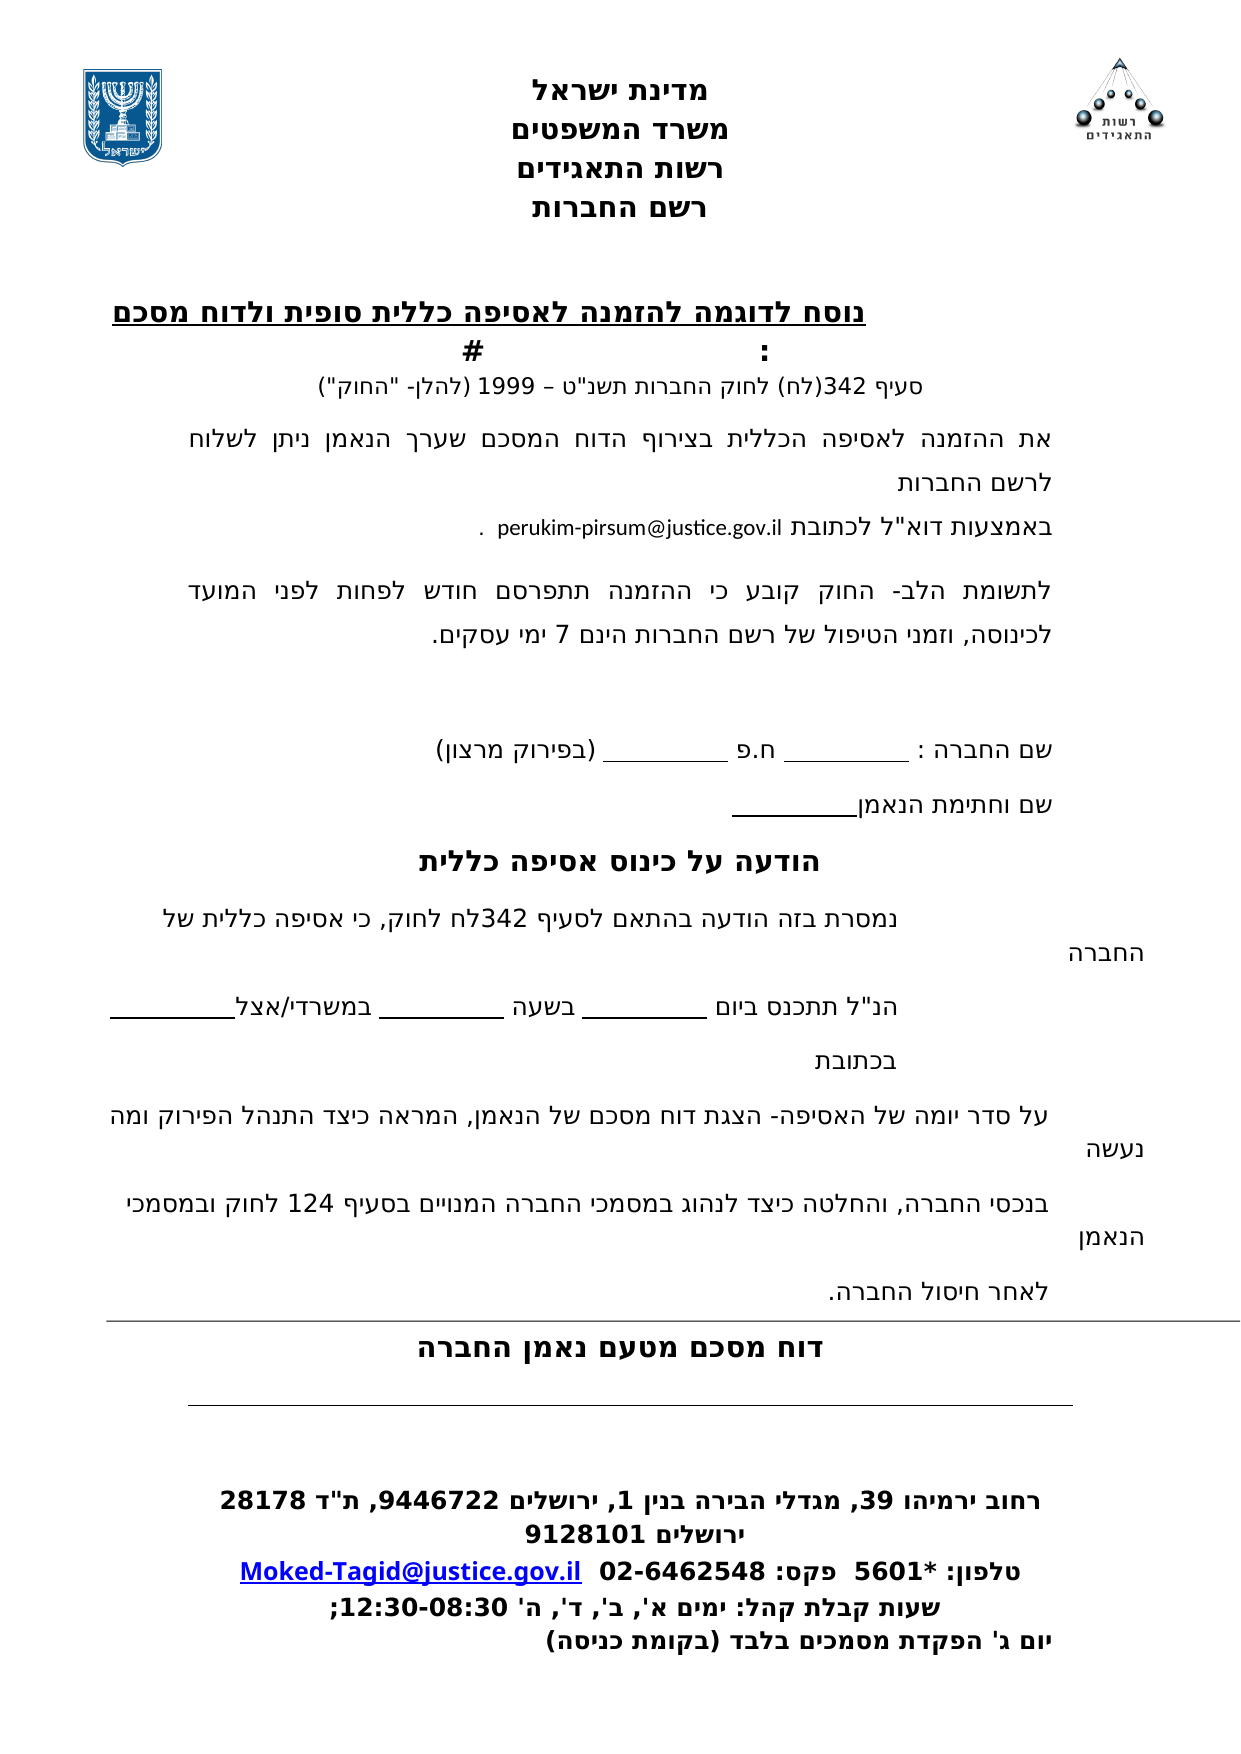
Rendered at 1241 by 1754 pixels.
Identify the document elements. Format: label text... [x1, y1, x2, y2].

text את ההזמנה לאסיפה הכללית בצירוף הדוח המסכם שערך הנאמן ניתן לשלוח לרשם החברות [187, 424, 1053, 497]
text שם וחתימת הנאמן [187, 790, 1053, 819]
text סעיף 342(לח) לחוק החברות תשנ"ט – 1999 (להלן- "החוק") [187, 373, 1053, 399]
text באמצעות דוא"ל לכתובת perukim-pirsum@justice.gov.il . [187, 512, 1053, 541]
text לתשומת הלב- החוק קובע כי ההזמנה תתפרסם חודש לפחות לפני המועד לכינוסה, וזמני הטיפול של רשם החברות הינם 7 ימי עסקים. [187, 576, 1053, 649]
subtitle נוסח לדוגמה להזמנה לאסיפה כללית סופית ולדוח מסכם : # [99, 295, 1132, 368]
subtitle הודעה על כינוס אסיפה כללית [187, 844, 1053, 878]
picture [80, 67, 164, 169]
subtitle דוח מסכם מטעם נאמן החברה [187, 1331, 1053, 1364]
picture [1062, 46, 1175, 160]
text שם החברה : ח.פ (בפירוק מרצון) [187, 736, 1053, 765]
table_header נמסרת בזה הודעה בהתאם לסעיף 342לח לחוק, כי אסיפה כללית של החברה הנ"ל תתכנס ביום בשעה במשרדי/אצל בכתובת על סדר יומה של האסיפה- הצגת דוח מסכם של הנאמן, המראה כיצד התנהל הפירוק ומה נעשה בנכסי החברה, והחלטה כיצד לנהוג במסמכי החברה המנויים בסעיף 124 לחוק ובמסמכי הנאמן לאחר חיסול החברה. [96, 904, 1156, 1331]
